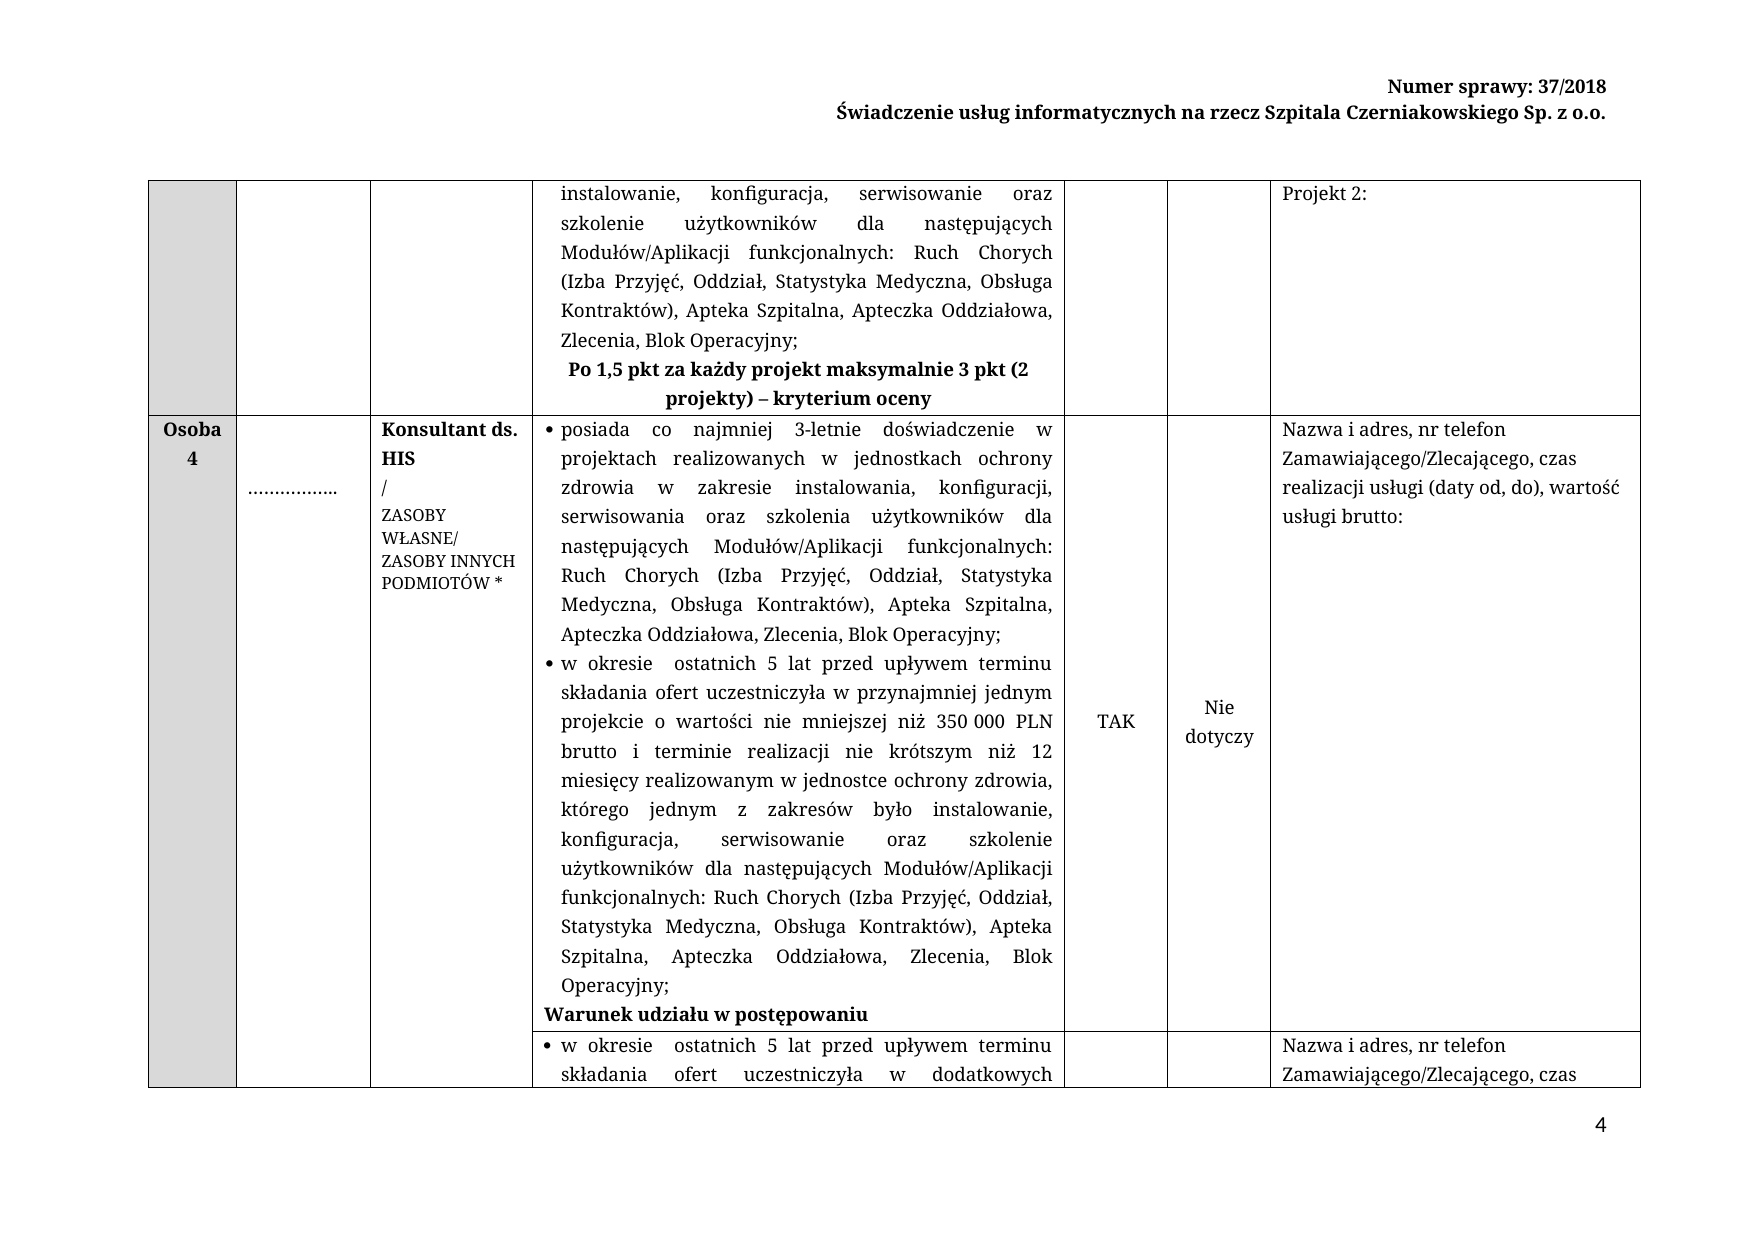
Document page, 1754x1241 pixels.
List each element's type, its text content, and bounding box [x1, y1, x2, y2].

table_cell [1271, 1032, 1640, 1087]
table_cell TAK [1065, 416, 1167, 1031]
table_cell posiada co najmniej 3-letnie doświadczenie w projektach realizowanych w jednostkach ochrony zdrowia w zakresie instalowania, konfiguracji, serwisowania oraz szkolenia użytkowników dla następujących Modułów/Aplikacji funkcjonalnych: Ruch Chorych (Izba Przyjęć, Oddział, Statystyka Medyczna, Obsługa Kontraktów), Apteka Szpitalna, Apteczka Oddziałowa, Zlecenia, Blok Operacyjny; w okresie ostatnich 5 lat przed upływem terminu składania ofert uczestniczyła w przynajmniej jednym projekcie o wartości nie mniejszej niż 350 000 PLN brutto i terminie realizacji nie krótszym niż 12 miesięcy realizowanym w jednostce ochrony zdrowia, którego jednym z zakresów było instalowanie, konfiguracja, serwisowanie oraz szkolenie użytkowników dla następujących Modułów/Aplikacji funkcjonalnych: Ruch Chorych (Izba Przyjęć, Oddział, Statystyka Medyczna, Obsługa Kontraktów), Apteka Szpitalna, Apteczka Oddziałowa, Zlecenia, Blok Operacyjny; Warunek udziału w postępowaniu [533, 416, 1064, 1031]
table_cell [1168, 1032, 1270, 1087]
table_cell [1271, 181, 1640, 415]
table_cell [1168, 181, 1270, 415]
table_cell …………….. [237, 416, 370, 1087]
table_cell [1065, 1032, 1167, 1087]
table_cell Osoba 4 [149, 416, 236, 1087]
table_cell Nie dotyczy [1168, 416, 1270, 1031]
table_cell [533, 181, 1064, 415]
table_cell [1065, 181, 1167, 415]
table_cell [533, 1032, 1064, 1087]
table_cell Nazwa i adres, nr telefon Zamawiającego/Zlecającego, czas realizacji usługi (daty od, do), wartość usługi brutto: [1271, 416, 1640, 1031]
table_cell Konsultant ds. HIS / ZASOBY WŁASNE/ ZASOBY INNYCH PODMIOTÓW * [371, 416, 532, 1087]
